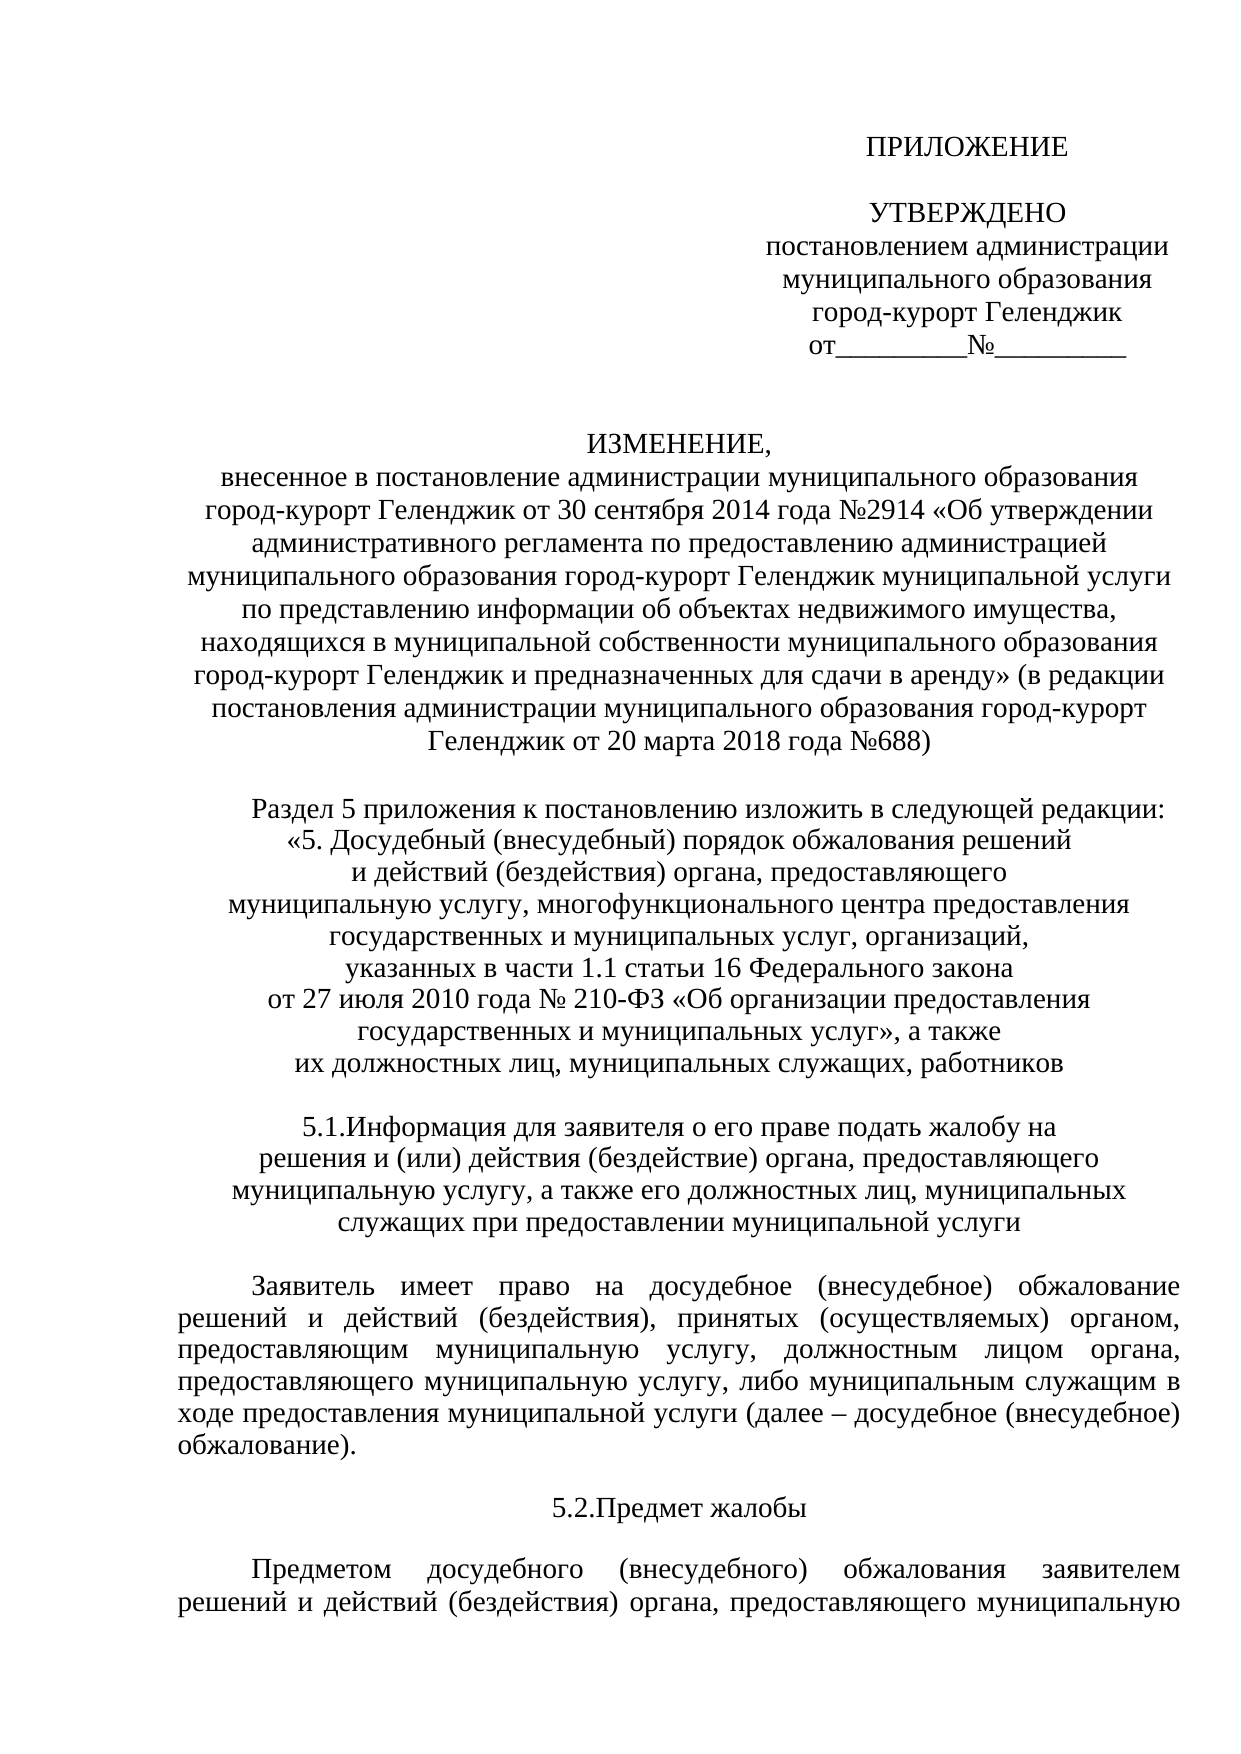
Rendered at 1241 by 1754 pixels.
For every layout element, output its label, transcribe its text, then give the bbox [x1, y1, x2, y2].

text Раздел 5 приложения к постановлению изложить в следующей редакции: [177, 791, 1181, 824]
text постановлением администрации [177, 229, 1181, 262]
text от 27 июля 2010 года № 210-ФЗ «Об организации предоставления государственных и муниципальных услуг», а также [177, 983, 1181, 1047]
text город-курорт Геленджик [177, 295, 1181, 328]
text муниципальную услугу, многофункционального центра предоставления государственных и муниципальных услуг, организаций, [177, 888, 1181, 952]
text муниципального образования [177, 262, 1181, 295]
text и действий (бездействия) органа, предоставляющего [177, 856, 1181, 888]
text указанных в части 1.1 статьи 16 Федерального закона [177, 952, 1181, 983]
text решения и (или) действия (бездействие) органа, предоставляющего муниципальную услугу, а также его должностных лиц, муниципальных служащих при предоставлении муниципальной услуги [177, 1142, 1181, 1238]
text Заявитель имеет право на досудебное (внесудебное) обжалование решений и действий (бездействия), принятых (осуществляемых) органом, предоставляющим муниципальную услугу, должностным лицом органа, предоставляющего муниципальную услугу, либо муниципальным служащим в ходе предоставления муниципальной услуги (далее – досудебное (внесудебное) обжалование). [177, 1269, 1181, 1461]
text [177, 1551, 1181, 1618]
text ИЗМЕНЕНИЕ, [177, 427, 1181, 460]
text 5.2.Предмет жалобы [177, 1492, 1181, 1524]
text ПРИЛОЖЕНИЕ [177, 130, 1181, 163]
text 5.1.Информация для заявителя о его праве подать жалобу на [177, 1111, 1181, 1142]
text «5. Досудебный (внесудебный) порядок обжалования решений [177, 824, 1181, 856]
text внесенное в постановление администрации муниципального образования город-курорт Геленджик от 30 сентября 2014 года №2914 «Об утверждении административного регламента по предоставлению администрацией муниципального образования город-курорт Геленджик муниципальной услуги по представлению информации об объектах недвижимого имущества, находящихся в муниципальной собственности муниципального образования город-курорт Геленджик и предназначенных для сдачи в аренду» (в редакции постановления администрации муниципального образования город-курорт Геленджик от 20 марта 2018 года №688) [177, 460, 1181, 757]
text УТВЕРЖДЕНО [177, 196, 1181, 229]
text от_________№_________ [177, 328, 1181, 361]
text их должностных лиц, муниципальных служащих, работников [177, 1047, 1181, 1079]
